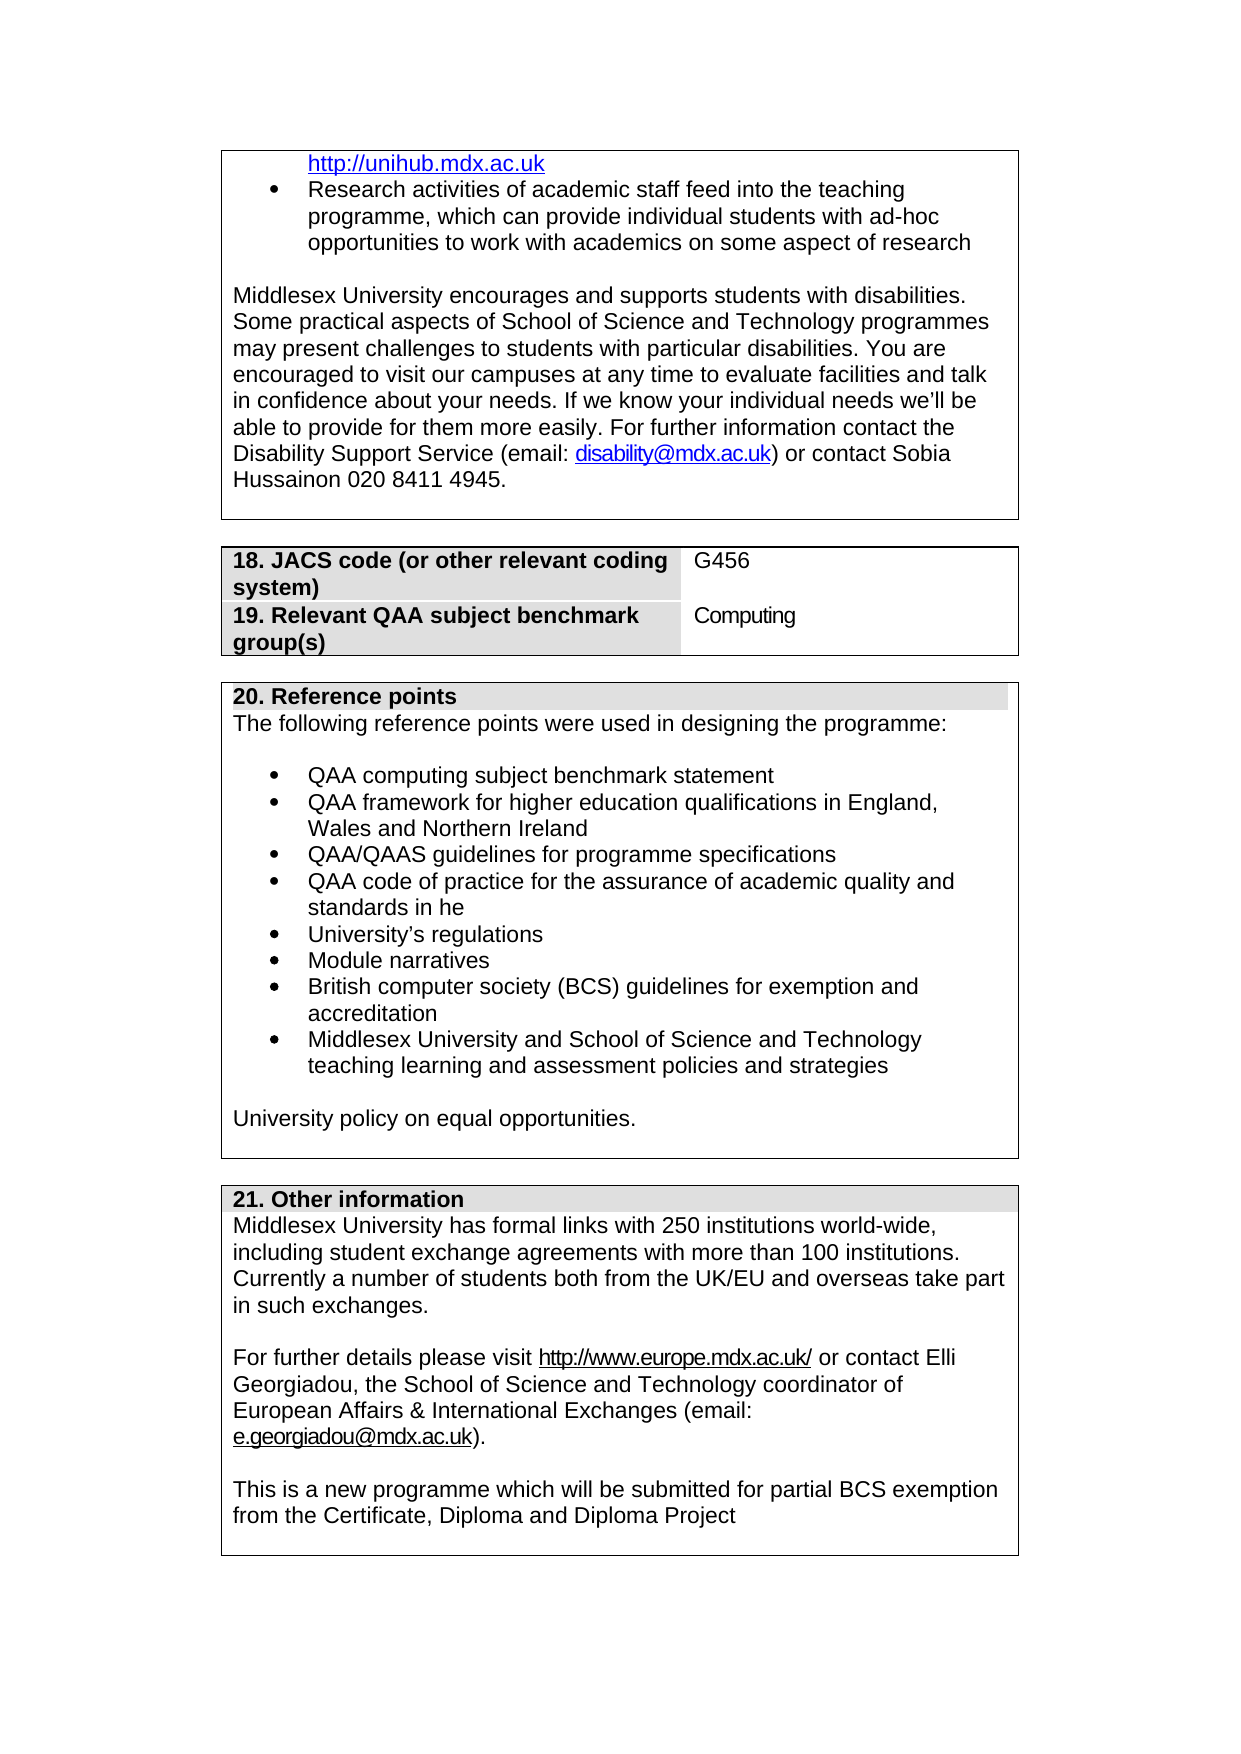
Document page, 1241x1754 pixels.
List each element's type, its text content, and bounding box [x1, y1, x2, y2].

table_header 21. Other information [222, 1186, 1018, 1212]
table_cell Computing [684, 600, 1018, 655]
table_cell 19. Relevant QAA subject benchmark group(s) [222, 602, 681, 655]
table_header G456 [684, 548, 1018, 600]
table_header 18. JACS code (or other relevant coding system) [222, 548, 681, 600]
table_cell Middlesex University has formal links with 250 institutions world-wide, including student exchange agreements with more than 100 institutions. Currently a number of students both from the UK/EU and overseas take part in such exchanges. For further details please visit http://www.europe.mdx.ac.uk/ or contact Elli Georgiadou, the School of Science and Technology coordinator of European Affairs & International Exchanges (email: e.georgiadou@mdx.ac.uk). This is a new programme which will be submitted for partial BCS exemption from the Certificate, Diploma and Diploma Project [222, 1213, 1018, 1555]
table_header 20. Reference points The following reference points were used in designing the programme: QAA computing subject benchmark statement QAA framework for higher education qualifications in England, Wales and Northern Ireland QAA/QAAS guidelines for programme specifications QAA code of practice for the assurance of academic quality and standards in he University’s regulations Module narratives British computer society (BCS) guidelines for exemption and accreditation Middlesex University and School of Science and Technology teaching learning and assessment policies and strategies University policy on equal opportunities. [222, 683, 1018, 1158]
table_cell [222, 151, 1018, 519]
